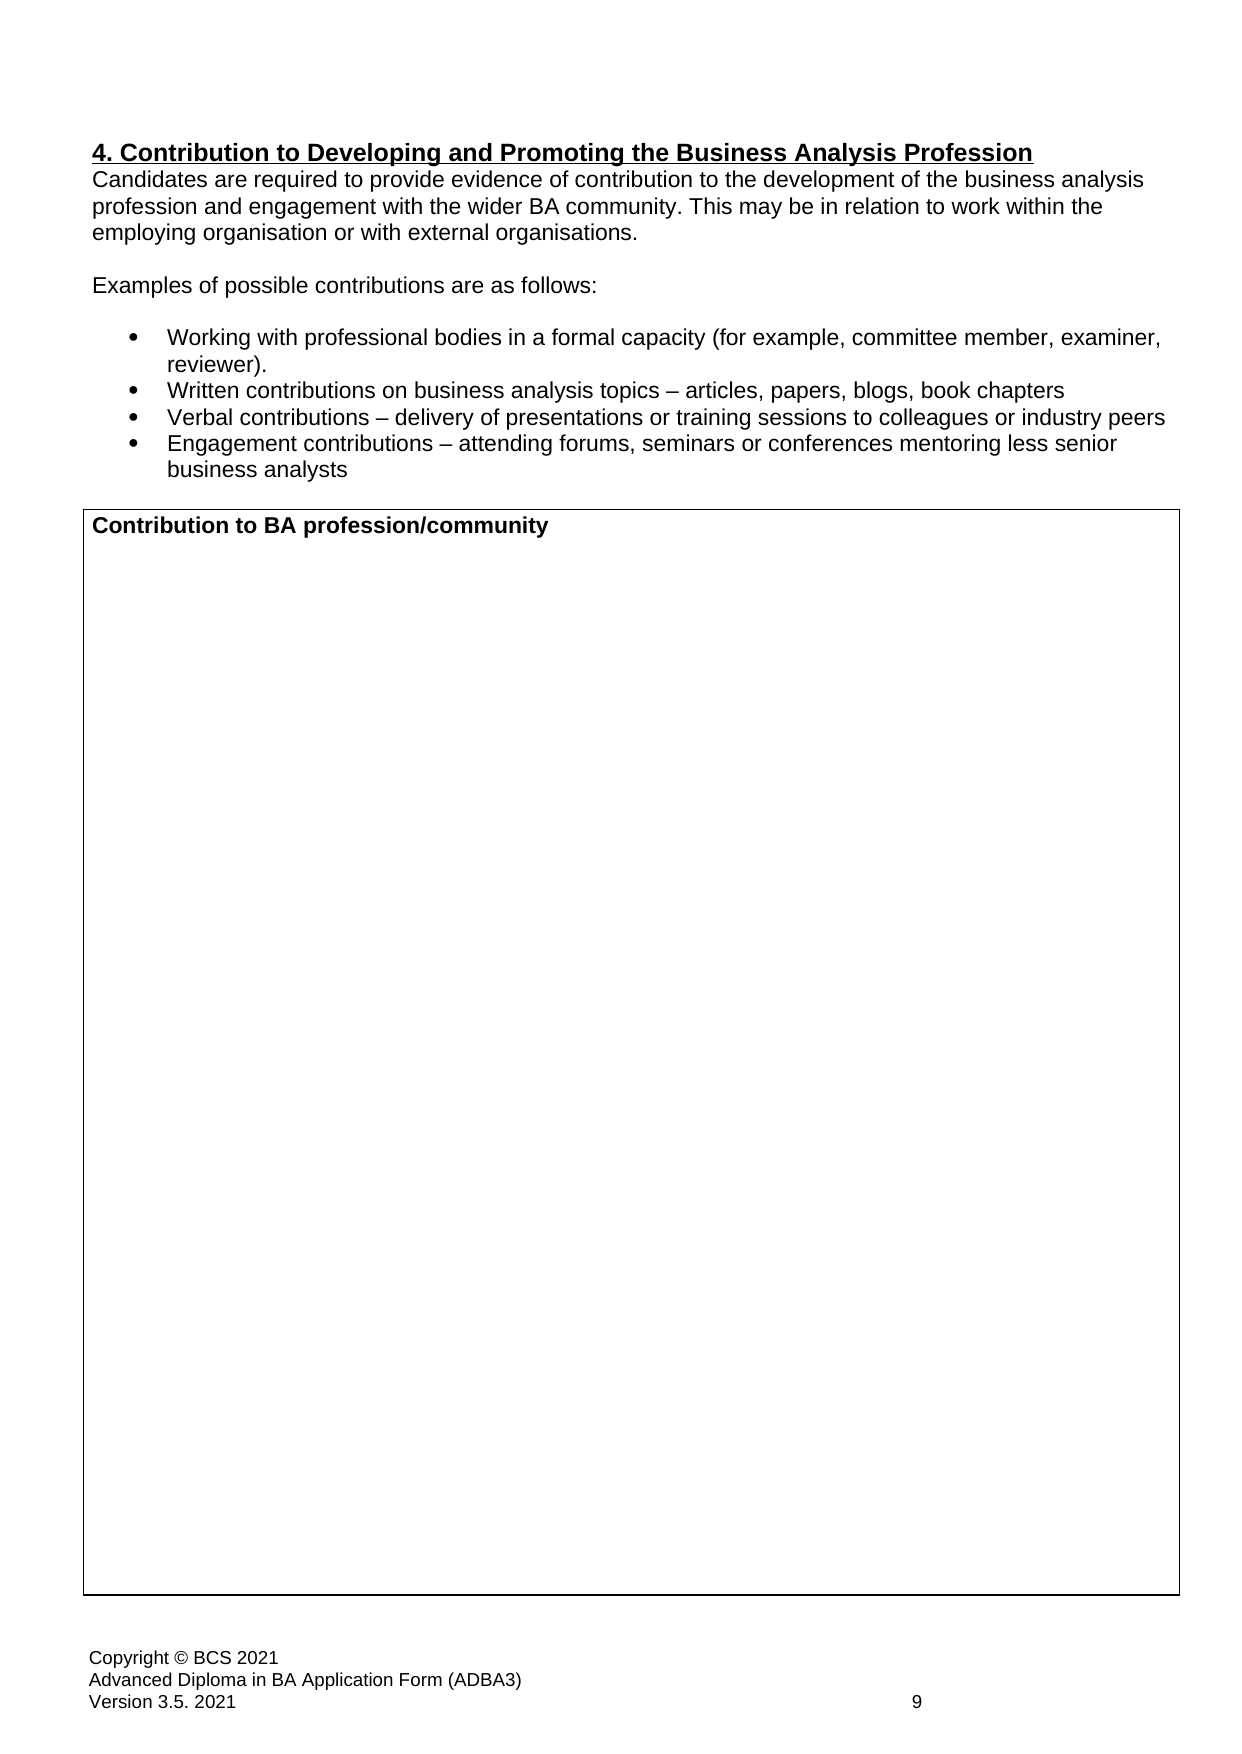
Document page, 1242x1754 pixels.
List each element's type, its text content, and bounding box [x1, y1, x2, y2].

list Verbal contributions – delivery of presentations or training sessions to colleagues or industry peers [129, 403, 1171, 430]
text Examples of possible contributions are as follows: [92, 272, 1171, 298]
subtitle 4. Contribution to Developing and Promoting the Business Analysis Profession [92, 137, 1171, 166]
list Written contributions on business analysis topics – articles, papers, blogs, book chapters [129, 377, 1171, 403]
list Working with professional bodies in a formal capacity (for example, committee member, examiner, reviewer). [129, 324, 1171, 377]
list Engagement contributions – attending forums, seminars or conferences mentoring less senior business analysts [129, 430, 1171, 482]
text Contribution to BA profession/community [84, 510, 1179, 538]
text Candidates are required to provide evidence of contribution to the development of the business analysis profession and engagement with the wider BA community. This may be in relation to work within the employing organisation or with external organisations. [92, 166, 1171, 245]
